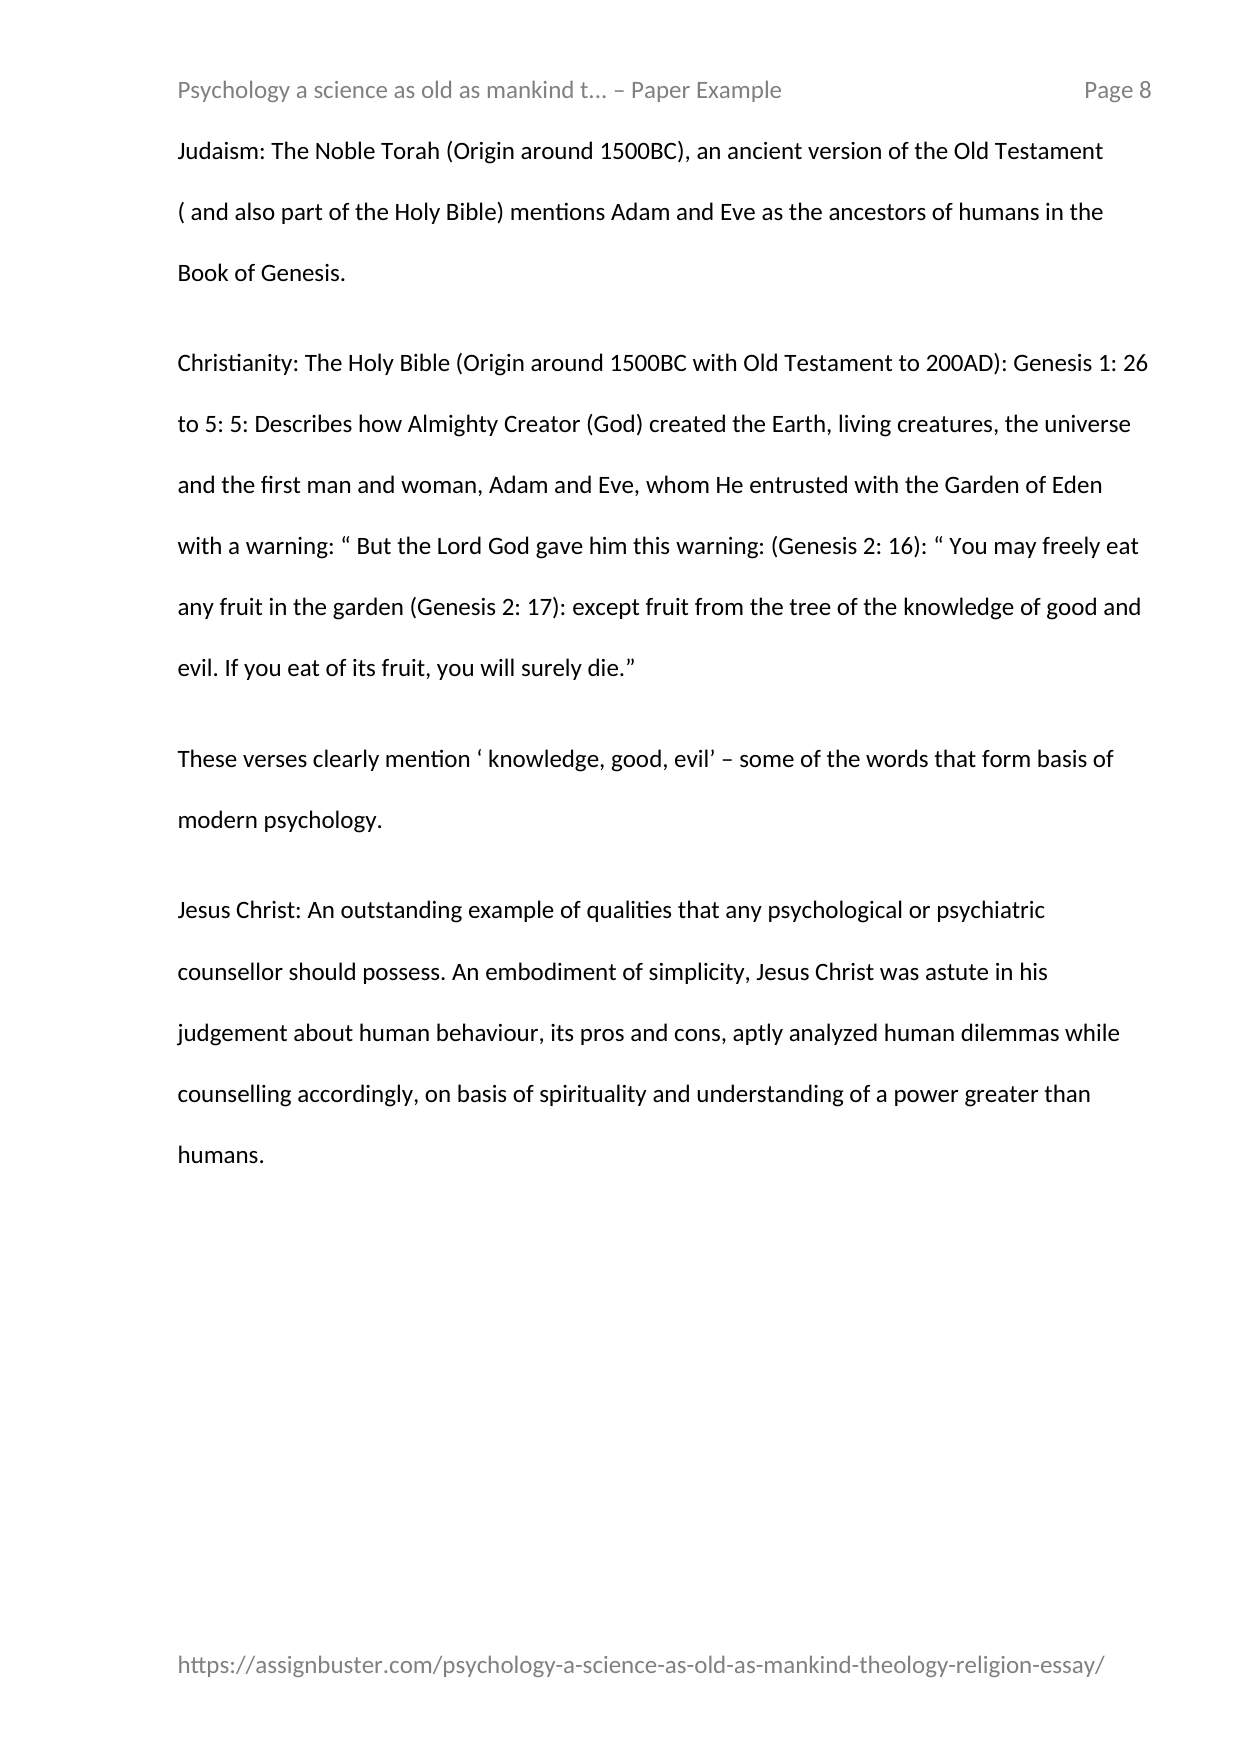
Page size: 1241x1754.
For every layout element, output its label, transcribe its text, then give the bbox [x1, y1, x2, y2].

text Jesus Christ: An outstanding example of qualities that any psychological or psychiatric counsellor should possess. An embodiment of simplicity, Jesus Christ was astute in his judgement about human behaviour, its pros and cons, aptly analyzed human dilemmas while counselling accordingly, on basis of spirituality and understanding of a power greater than humans. [177, 895, 1152, 1169]
text Christianity: The Holy Bible (Origin around 1500BC with Old Testament to 200AD): Genesis 1: 26 to 5: 5: Describes how Almighty Creator (God) created the Earth, living creatures, the universe and the first man and woman, Adam and Eve, whom He entrusted with the Garden of Eden with a warning: “ But the Lord God gave him this warning: (Genesis 2: 16): “ You may freely eat any fruit in the garden (Genesis 2: 17): except fruit from the tree of the knowledge of good and evil. If you eat of its fruit, you will surely die.” [177, 347, 1152, 683]
text Judaism: The Noble Torah (Origin around 1500BC), an ancient version of the Old Testament ( and also part of the Holy Bible) mentions Adam and Eve as the ancestors of humans in the Book of Genesis. [177, 135, 1152, 287]
text These verses clearly mention ‘ knowledge, good, evil’ – some of the words that form basis of modern psychology. [177, 743, 1152, 835]
